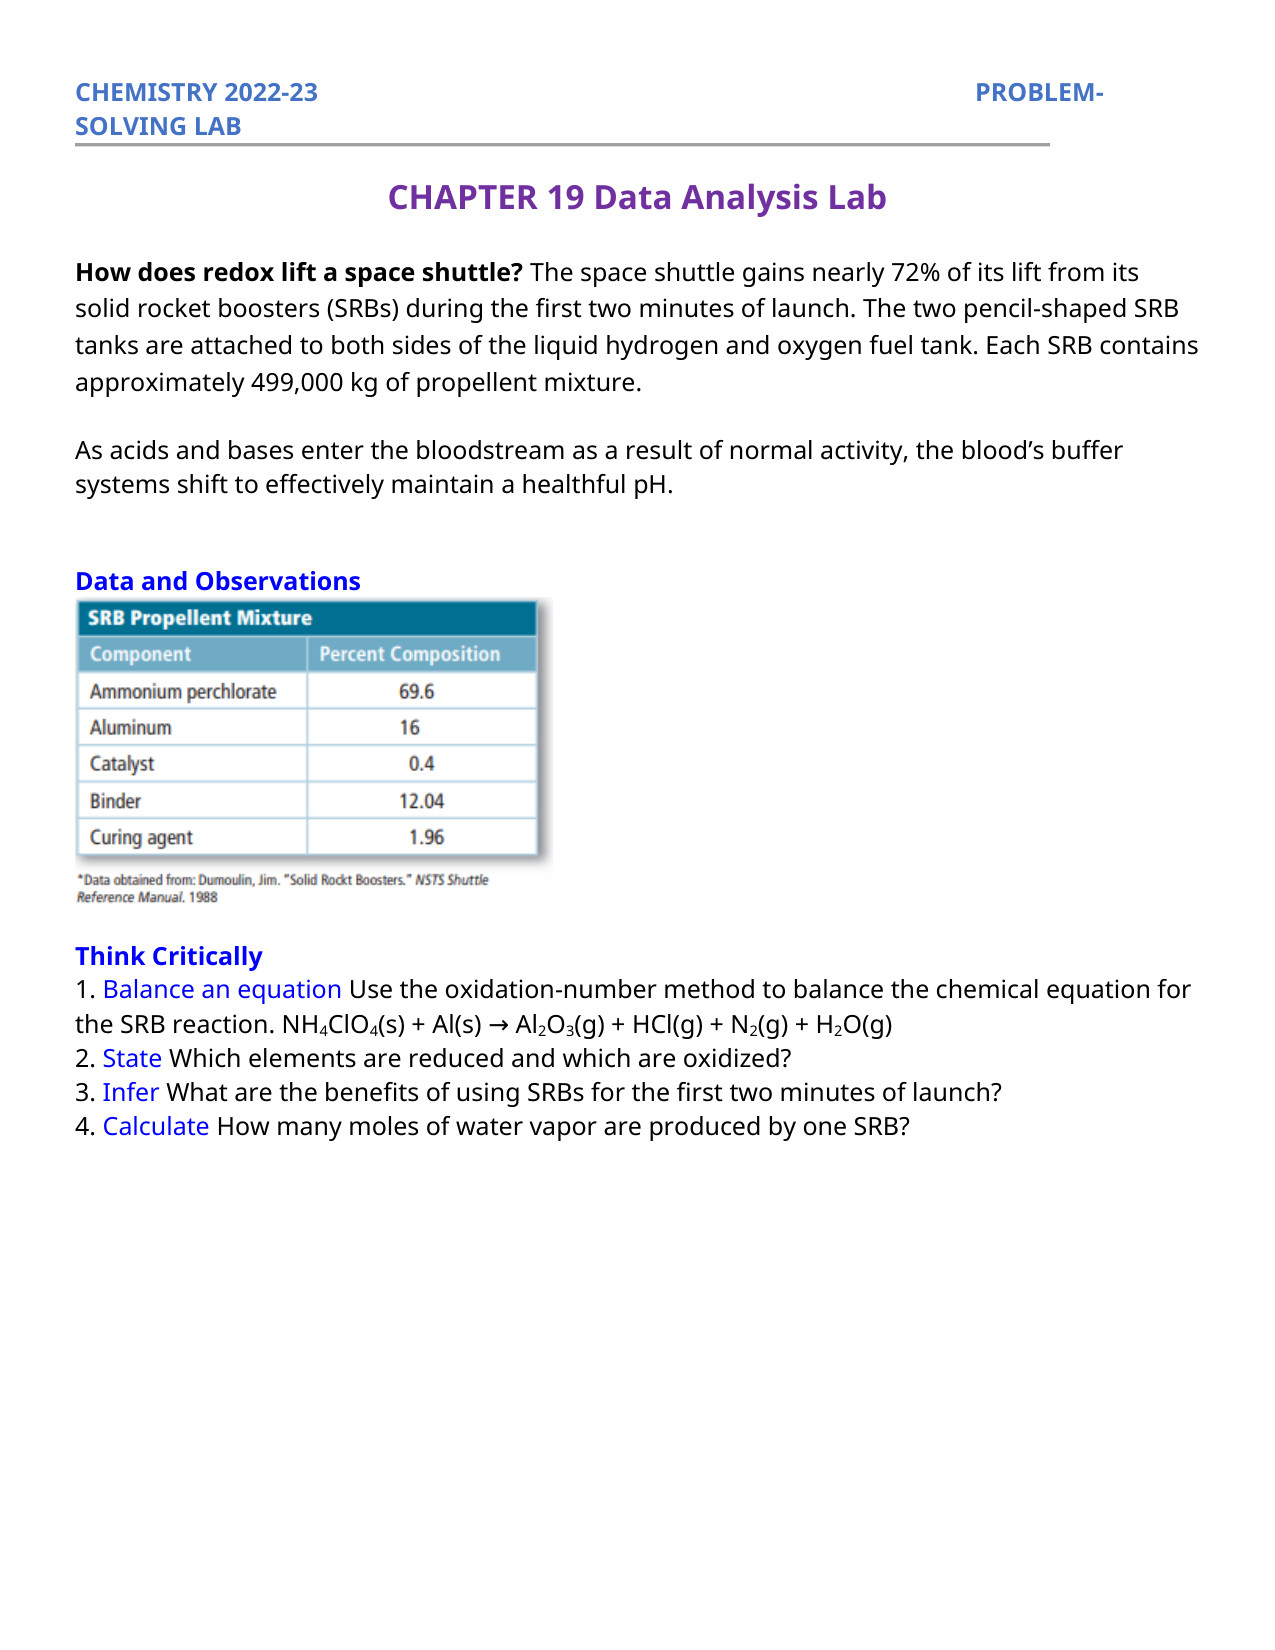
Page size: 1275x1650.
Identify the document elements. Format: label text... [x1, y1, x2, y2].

picture [75, 597, 554, 904]
text 2. State Which elements are reduced and which are oxidized? [75, 1040, 1200, 1074]
text 4. Calculate How many moles of water vapor are produced by one SRB? [75, 1108, 1200, 1142]
text As acids and bases enter the bloodstream as a result of normal activity, the blood’s buffer systems shift to effectively maintain a healthful pH. [75, 433, 1200, 501]
text CHAPTER 19 Data Analysis Lab [75, 174, 1200, 219]
text Data and Observations [75, 564, 1200, 598]
text CHEMISTRY 2022-23 PROBLEM-SOLVING LAB [75, 75, 1200, 143]
text 3. Infer What are the benefits of using SRBs for the first two minutes of launch? [75, 1074, 1200, 1108]
text 1. Balance an equation Use the oxidation-number method to balance the chemical equation for the SRB reaction. NH4ClO4(s) + Al(s) → Al2O3(g) + HCl(g) + N2(g) + H2O(g) [75, 972, 1200, 1040]
text Think Critically [75, 938, 1200, 972]
text How does redox lift a space shuttle? The space shuttle gains nearly 72% of its lift from its solid rocket boosters (SRBs) during the first two minutes of launch. The two pencil-shaped SRB tanks are attached to both sides of the liquid hydrogen and oxygen fuel tank. Each SRB contains approximately 499,000 kg of propellent mixture. [75, 254, 1200, 398]
